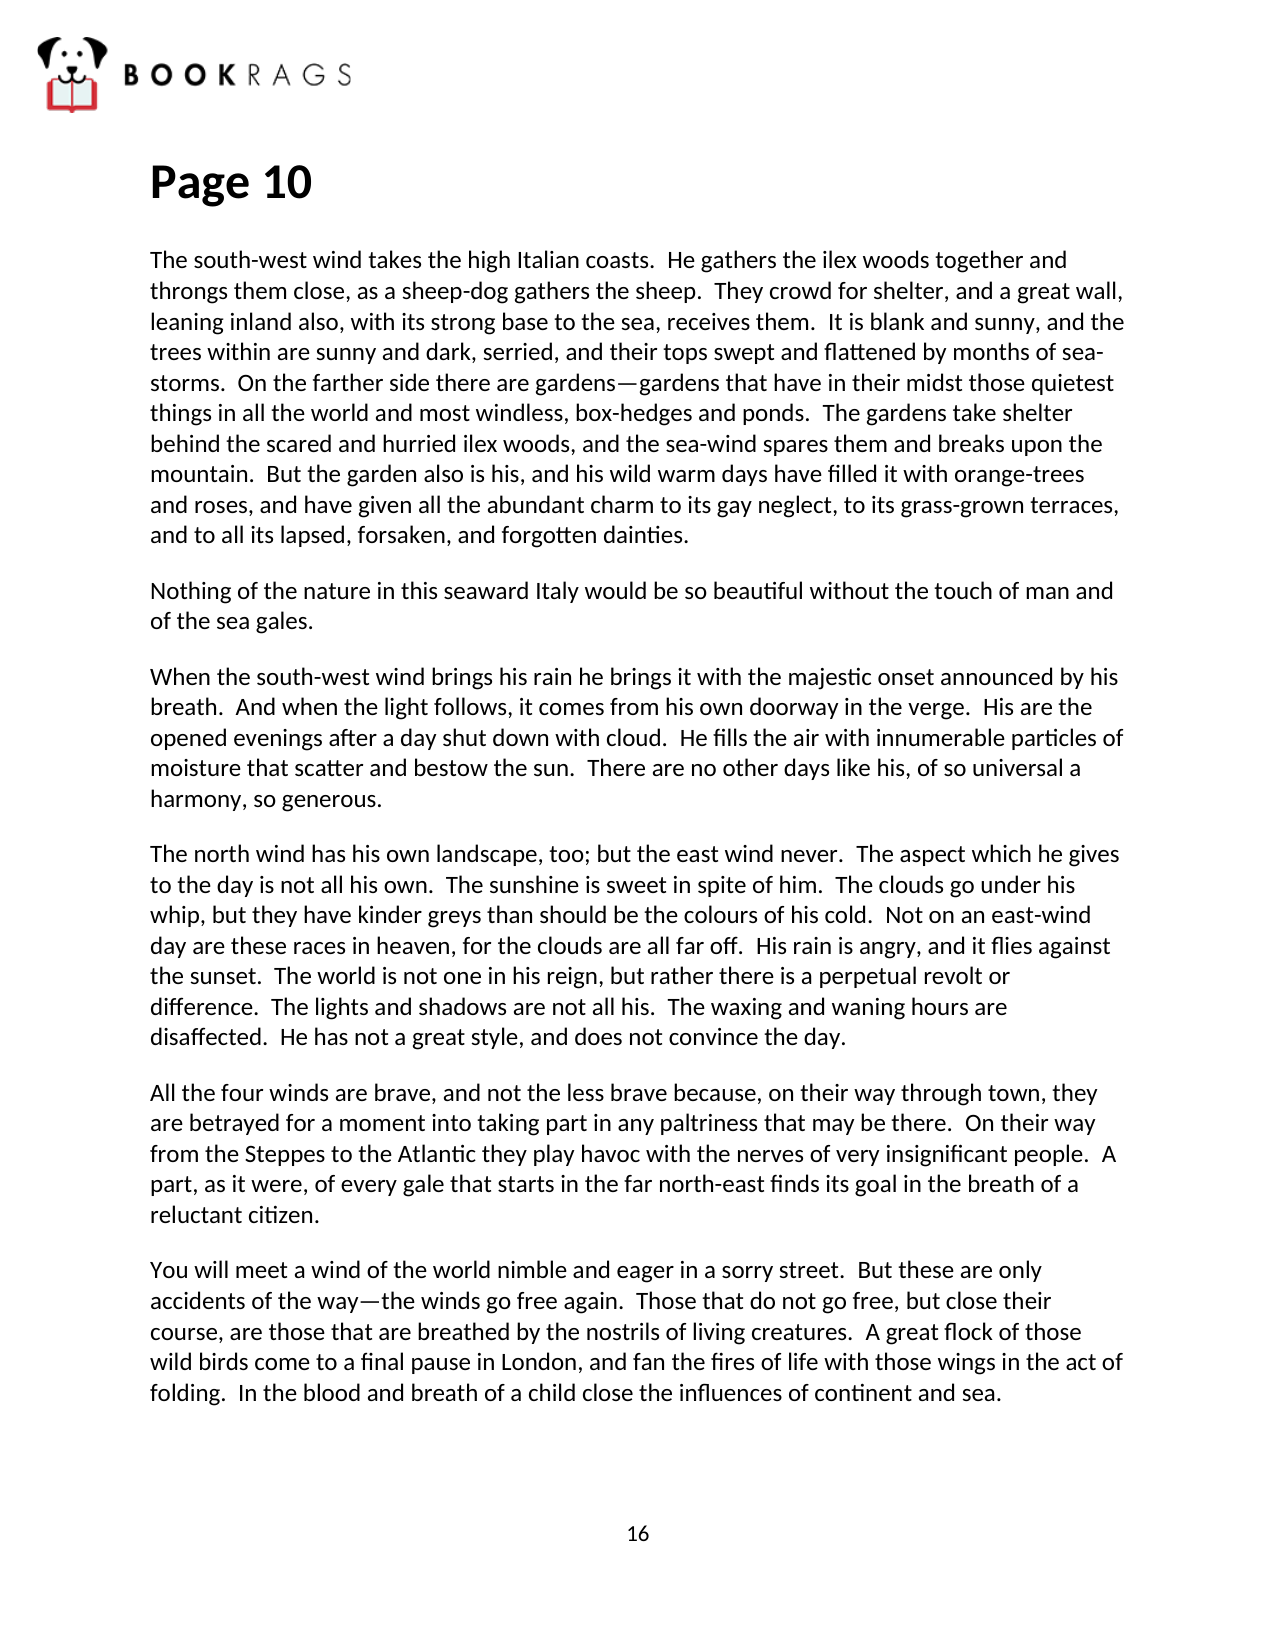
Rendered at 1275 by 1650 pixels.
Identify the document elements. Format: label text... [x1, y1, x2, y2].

text Nothing of the nature in this seaward Italy would be so beautiful without the touch of man and of the sea gales. [150, 575, 1125, 636]
text All the four winds are brave, and not the less brave because, on their way through town, they are betrayed for a moment into taking part in any paltriness that may be there. On their way from the Steppes to the Atlantic they play havoc with the nerves of very insignificant people. A part, as it were, of every gale that starts in the far north-east finds its goal in the breath of a reluctant citizen. [150, 1077, 1125, 1230]
text When the south-west wind brings his rain he brings it with the majestic onset announced by his breath. And when the light follows, it comes from his own doorway in the verge. His are the opened evenings after a day shut down with cloud. He fills the air with innumerable particles of moisture that scatter and bestow the sun. There are no other days like his, of so universal a harmony, so generous. [150, 661, 1125, 813]
text Page 10 [150, 150, 1125, 211]
text The south-west wind takes the high Italian coasts. He gathers the ilex woods together and throngs them close, as a sheep-dog gathers the sheep. They crowd for shelter, and a great wall, leaning inland also, with its strong base to the sea, receives them. It is blank and sunny, and the trees within are sunny and dark, serried, and their tops swept and flattened by months of sea-storms. On the farther side there are gardens—­gardens that have in their midst those quietest things in all the world and most windless, box-hedges and ponds. The gardens take shelter behind the scared and hurried ilex woods, and the sea-wind spares them and breaks upon the mountain. But the garden also is his, and his wild warm days have filled it with orange-trees and roses, and have given all the abundant charm to its gay neglect, to its grass-grown terraces, and to all its lapsed, forsaken, and forgotten dainties. [150, 244, 1125, 550]
text The north wind has his own landscape, too; but the east wind never. The aspect which he gives to the day is not all his own. The sunshine is sweet in spite of him. The clouds go under his whip, but they have kinder greys than should be the colours of his cold. Not on an east-wind day are these races in heaven, for the clouds are all far off. His rain is angry, and it flies against the sunset. The world is not one in his reign, but rather there is a perpetual revolt or difference. The lights and shadows are not all his. The waxing and waning hours are disaffected. He has not a great style, and does not convince the day. [150, 838, 1125, 1052]
picture [37, 37, 351, 113]
text You will meet a wind of the world nimble and eager in a sorry street. But these are only accidents of the way—­the winds go free again. Those that do not go free, but close their course, are those that are breathed by the nostrils of living creatures. A great flock of those wild birds come to a final pause in London, and fan the fires of life with those wings in the act of folding. In the blood and breath of a child close the influences of continent and sea. [150, 1255, 1125, 1407]
